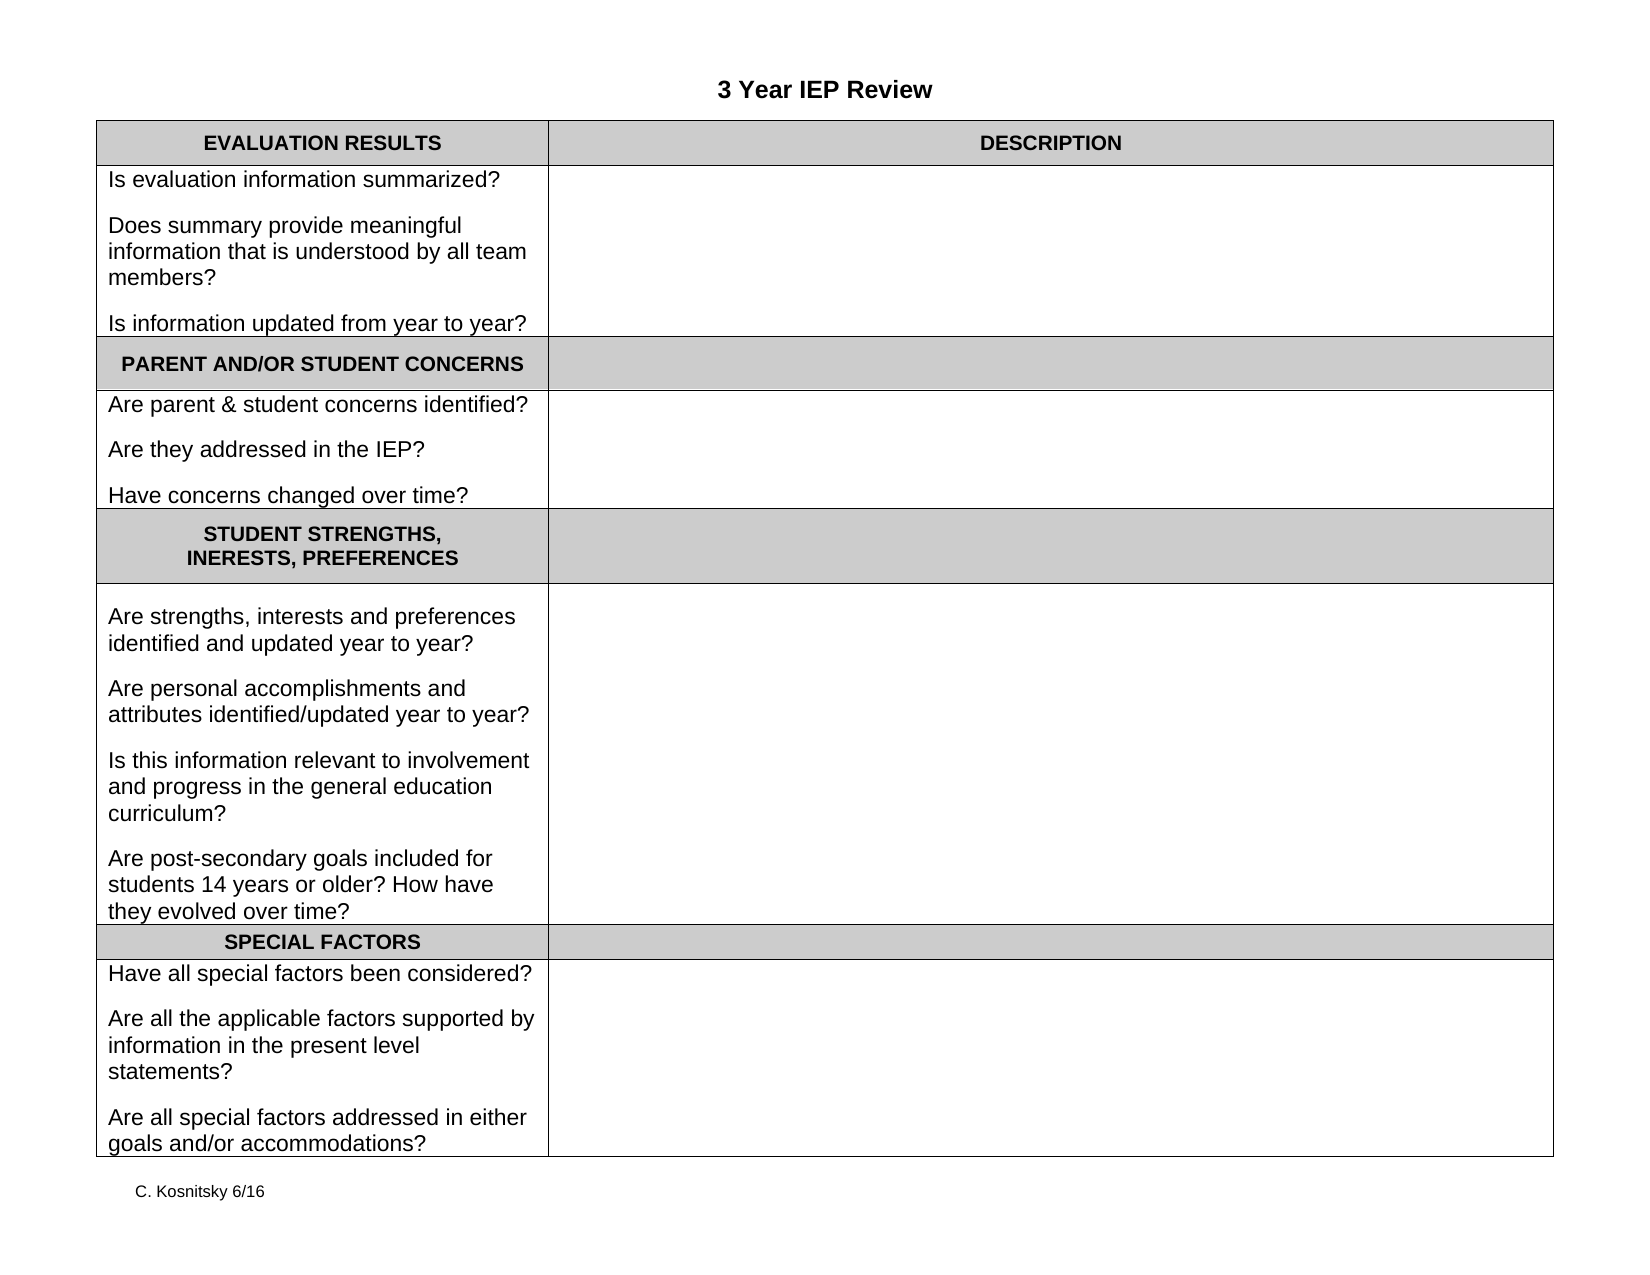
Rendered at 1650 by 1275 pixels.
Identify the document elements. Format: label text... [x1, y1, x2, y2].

table_cell Student Strengths, Inerests, Preferences [97, 509, 548, 583]
table_cell Is evaluation information summarized? Does summary provide meaningful information that is understood by all team members? Is information updated from year to year? [97, 166, 548, 336]
table_cell [549, 960, 1553, 1156]
table_cell [549, 509, 1553, 583]
table_cell Special Factors [97, 925, 548, 959]
table_cell Are strengths, interests and preferences identified and updated year to year? Are personal accomplishments and attributes identified/updated year to year? Is this information relevant to involvement and progress in the general education curriculum? Are post-secondary goals included for students 14 years or older? How have they evolved over time? [97, 584, 548, 924]
table_cell Are parent & student concerns identified? Are they addressed in the IEP? Have concerns changed over time? [97, 391, 548, 508]
table_cell [549, 166, 1553, 336]
table_cell [549, 337, 1553, 389]
table_header Description [549, 121, 1553, 165]
table_header evaluation results [97, 121, 548, 165]
table_cell [549, 584, 1553, 924]
table_cell Parent and/or Student concerns [97, 337, 548, 389]
table_cell Have all special factors been considered? Are all the applicable factors supported by information in the present level statements? Are all special factors addressed in either goals and/or accommodations? [97, 960, 548, 1156]
table_cell [549, 925, 1553, 959]
table_cell [549, 391, 1553, 508]
